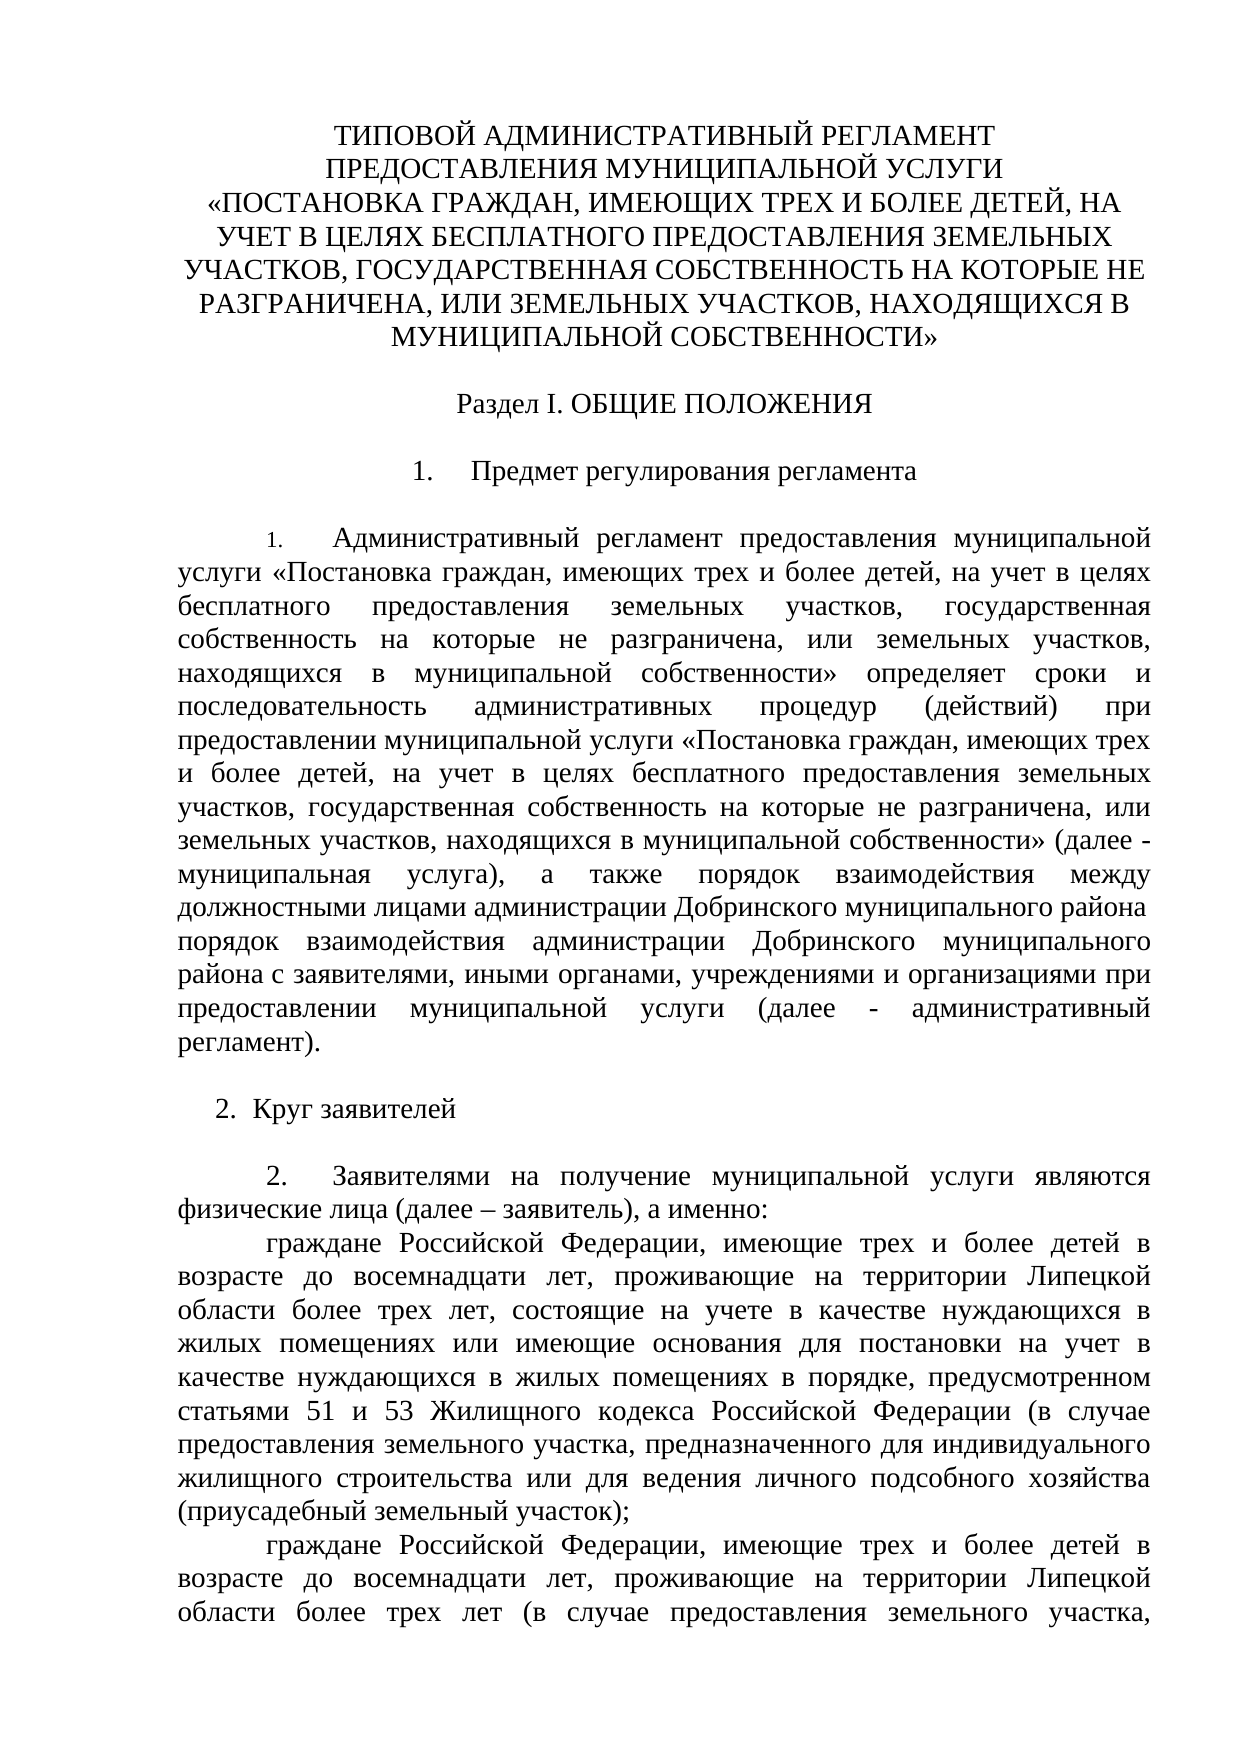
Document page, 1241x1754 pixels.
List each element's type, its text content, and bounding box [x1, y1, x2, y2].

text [177, 1527, 1152, 1627]
text Раздел I. ОБЩИЕ ПОЛОЖЕНИЯ [177, 386, 1152, 420]
text граждане Российской Федерации, имеющие трех и более детей в возрасте до восемнадцати лет, проживающие на территории Липецкой области более трех лет, состоящие на учете в качестве нуждающихся в жилых помещениях или имеющие основания для постановки на учет в качестве нуждающихся в жилых помещениях в порядке, предусмотренном статьями 51 и 53 Жилищного кодекса Российской Федерации (в случае предоставления земельного участка, предназначенного для индивидуального жилищного строительства или для ведения личного подсобного хозяйства (приусадебный земельный участок); [177, 1225, 1152, 1527]
list Предмет регулирования регламента [177, 453, 1152, 487]
list Административный регламент предоставления муниципальной услуги «Постановка граждан, имеющих трех и более детей, на учет в целях бесплатного предоставления земельных участков, государственная собственность на которые не разграничена, или земельных участков, находящихся в муниципальной собственности» определяет сроки и последовательность административных процедур (действий) при предоставлении муниципальной услуги «Постановка граждан, имеющих трех и более детей, на учет в целях бесплатного предоставления земельных участков, государственная собственность на которые не разграничена, или земельных участков, находящихся в муниципальной собственности» (далее - муниципальная услуга), а также порядок взаимодействия между должностными лицами администрации Добринского муниципального района [177, 521, 1152, 923]
text ТИПОВОЙ АДМИНИСТРАТИВНЫЙ РЕГЛАМЕНТ ПРЕДОСТАВЛЕНИЯ МУНИЦИПАЛЬНОЙ УСЛУГИ «ПОСТАНОВКА ГРАЖДАН, ИМЕЮЩИХ ТРЕХ И БОЛЕЕ ДЕТЕЙ, НА УЧЕТ В ЦЕЛЯХ БЕСПЛАТНОГО ПРЕДОСТАВЛЕНИЯ ЗЕМЕЛЬНЫХ УЧАСТКОВ, ГОСУДАРСТВЕННАЯ СОБСТВЕННОСТЬ НА КОТОРЫЕ НЕ РАЗГРАНИЧЕНА, ИЛИ ЗЕМЕЛЬНЫХ УЧАСТКОВ, НАХОДЯЩИХСЯ В МУНИЦИПАЛЬНОЙ СОБСТВЕННОСТИ» [177, 118, 1152, 353]
list Заявителями на получение муниципальной услуги являются физические лица (далее – заявитель), а именно: [177, 1158, 1152, 1225]
list Круг заявителей [215, 1091, 1152, 1124]
text порядок взаимодействия администрации Добринского муниципального района с заявителями, иными органами, учреждениями и организациями при предоставлении муниципальной услуги (далее - административный регламент). [177, 923, 1152, 1057]
